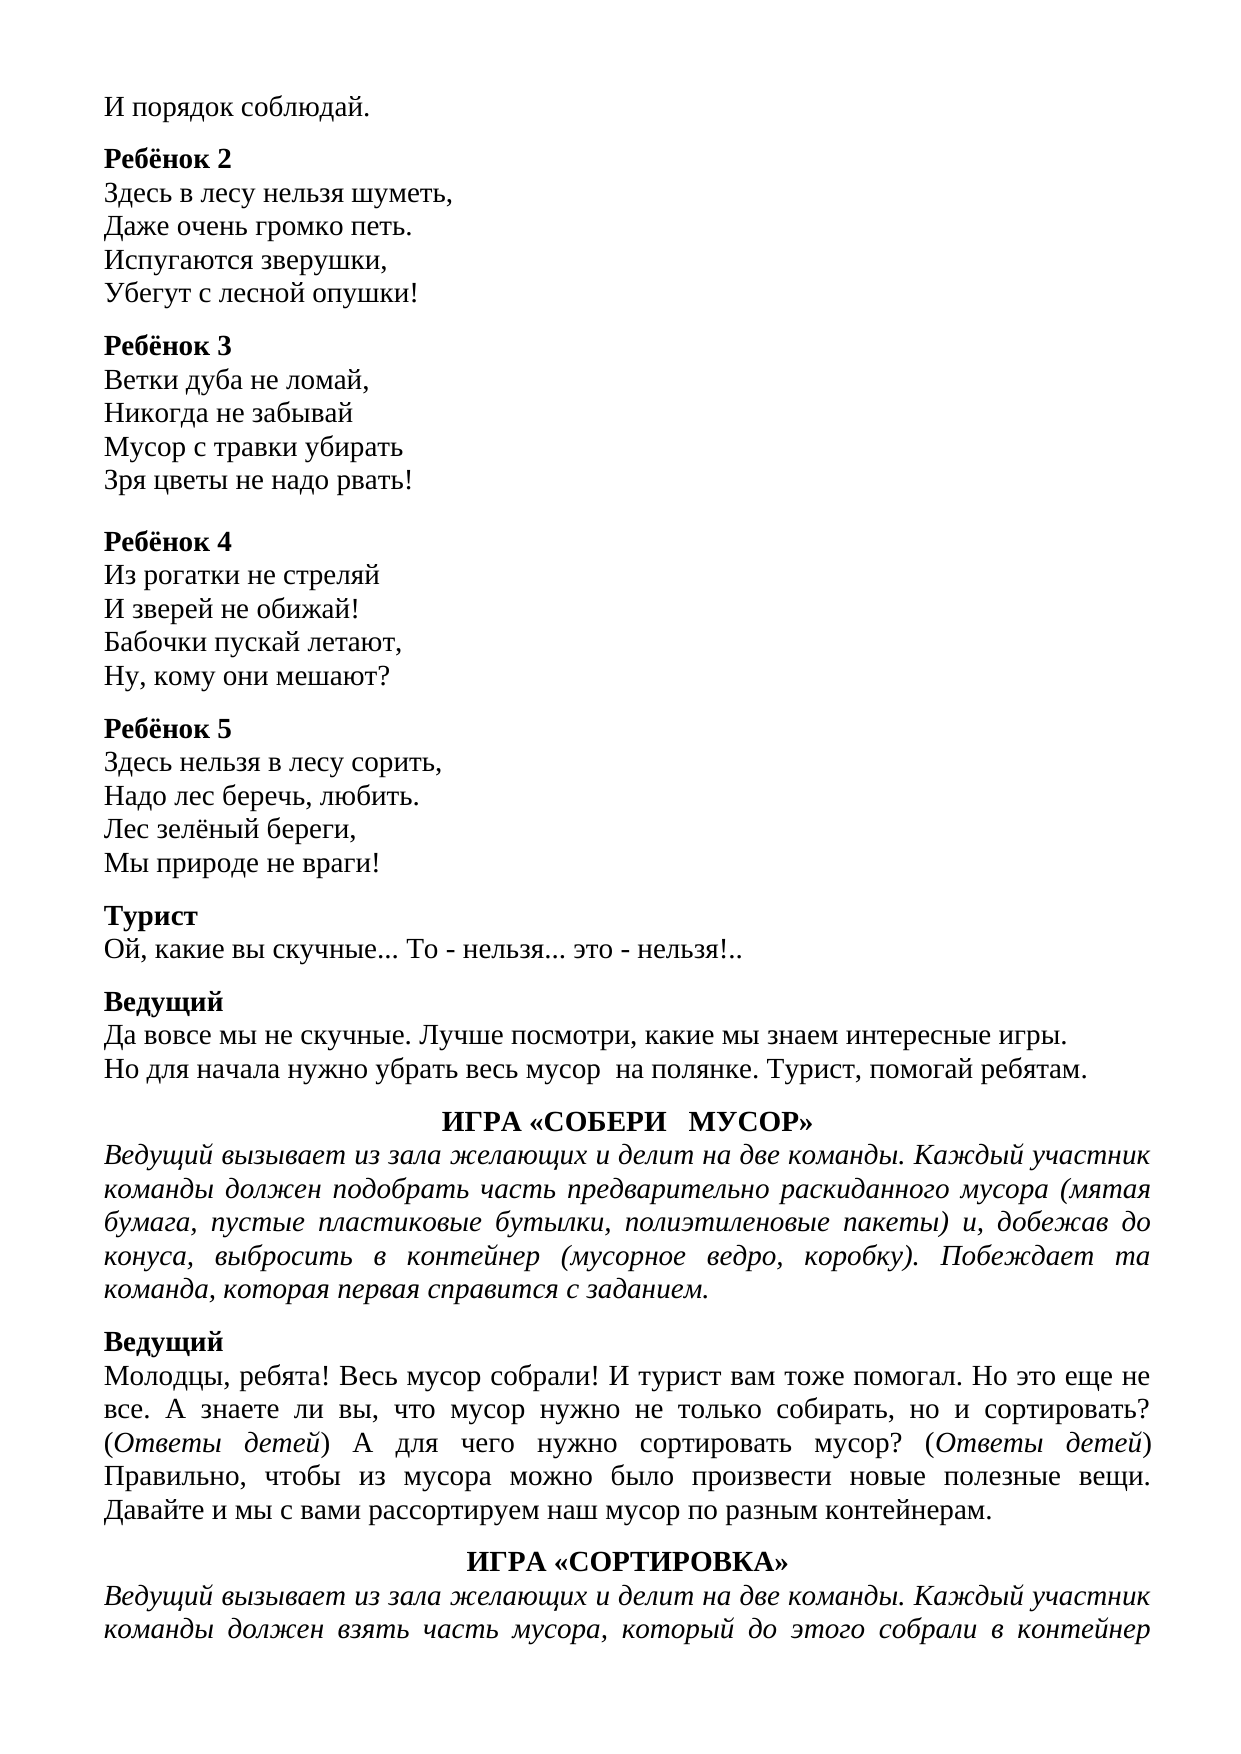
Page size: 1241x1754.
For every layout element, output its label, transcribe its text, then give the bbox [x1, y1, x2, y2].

text Даже очень громко петь. [103, 208, 1152, 242]
text Надо лес беречь, любить. [103, 778, 1152, 811]
text И зверей не обижай! [103, 591, 1152, 624]
text Но для начала нужно убрать весь мусор на полянке. Турист, помогай ребятам. [103, 1051, 1152, 1084]
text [103, 1578, 1152, 1645]
text Ну, кому они мешают? [103, 658, 1152, 692]
text Да вовсе мы не скучные. Лучше посмотри, какие мы знаем интересные игры. [103, 1017, 1152, 1051]
text Мусор с травки убирать [103, 429, 1152, 462]
text И порядок соблюдай. [103, 89, 1152, 122]
text ИГРА «СОРТИРОВКА» [103, 1544, 1152, 1578]
text Ребёнок 3 [103, 328, 1152, 362]
text Лес зелёный береги, [103, 811, 1152, 845]
text Ведущий [103, 1324, 1152, 1358]
text Убегут с лесной опушки! [103, 276, 1152, 309]
text ИГРА «СОБЕРИ МУСОР» [103, 1104, 1152, 1137]
text Ведущий [103, 984, 1152, 1017]
text Никогда не забывай [103, 395, 1152, 429]
text Из рогатки не стреляй [103, 557, 1152, 591]
text Зря цветы не надо рвать! [103, 462, 1152, 496]
text Молодцы, ребята! Весь мусор собрали! И турист вам тоже помогал. Но это еще не все. А знаете ли вы, что мусор нужно не только собирать, но и сортировать? (Ответы детей) А для чего нужно сортировать мусор? (Ответы детей) Правильно, чтобы из мусора можно было произвести новые полезные вещи. Давайте и мы с вами рассортируем наш мусор по разным контейнерам. [103, 1358, 1152, 1525]
text Испугаются зверушки, [103, 242, 1152, 276]
text Ой, какие вы скучные... То - нельзя... это - нельзя!.. [103, 931, 1152, 965]
text Здесь нельзя в лесу сорить, [103, 744, 1152, 778]
text Бабочки пускай летают, [103, 624, 1152, 658]
text Ветки дуба не ломай, [103, 362, 1152, 395]
text Ребёнок 4 [103, 524, 1152, 557]
text Ребёнок 5 [103, 711, 1152, 744]
text Турист [103, 898, 1152, 931]
text Ведущий вызывает из зала желающих и делит на две команды. Каждый участник команды должен подобрать часть предварительно раскиданного мусора (мятая бумага, пустые пластиковые бутылки, полиэтиленовые пакеты) и, добежав до конуса, выбросить в контейнер (мусорное ведро, коробку). Побеждает та команда, которая первая справится с заданием. [103, 1137, 1152, 1305]
text Мы природе не враги! [103, 845, 1152, 878]
text Ребёнок 2 [103, 141, 1152, 175]
text Здесь в лесу нельзя шуметь, [103, 175, 1152, 208]
